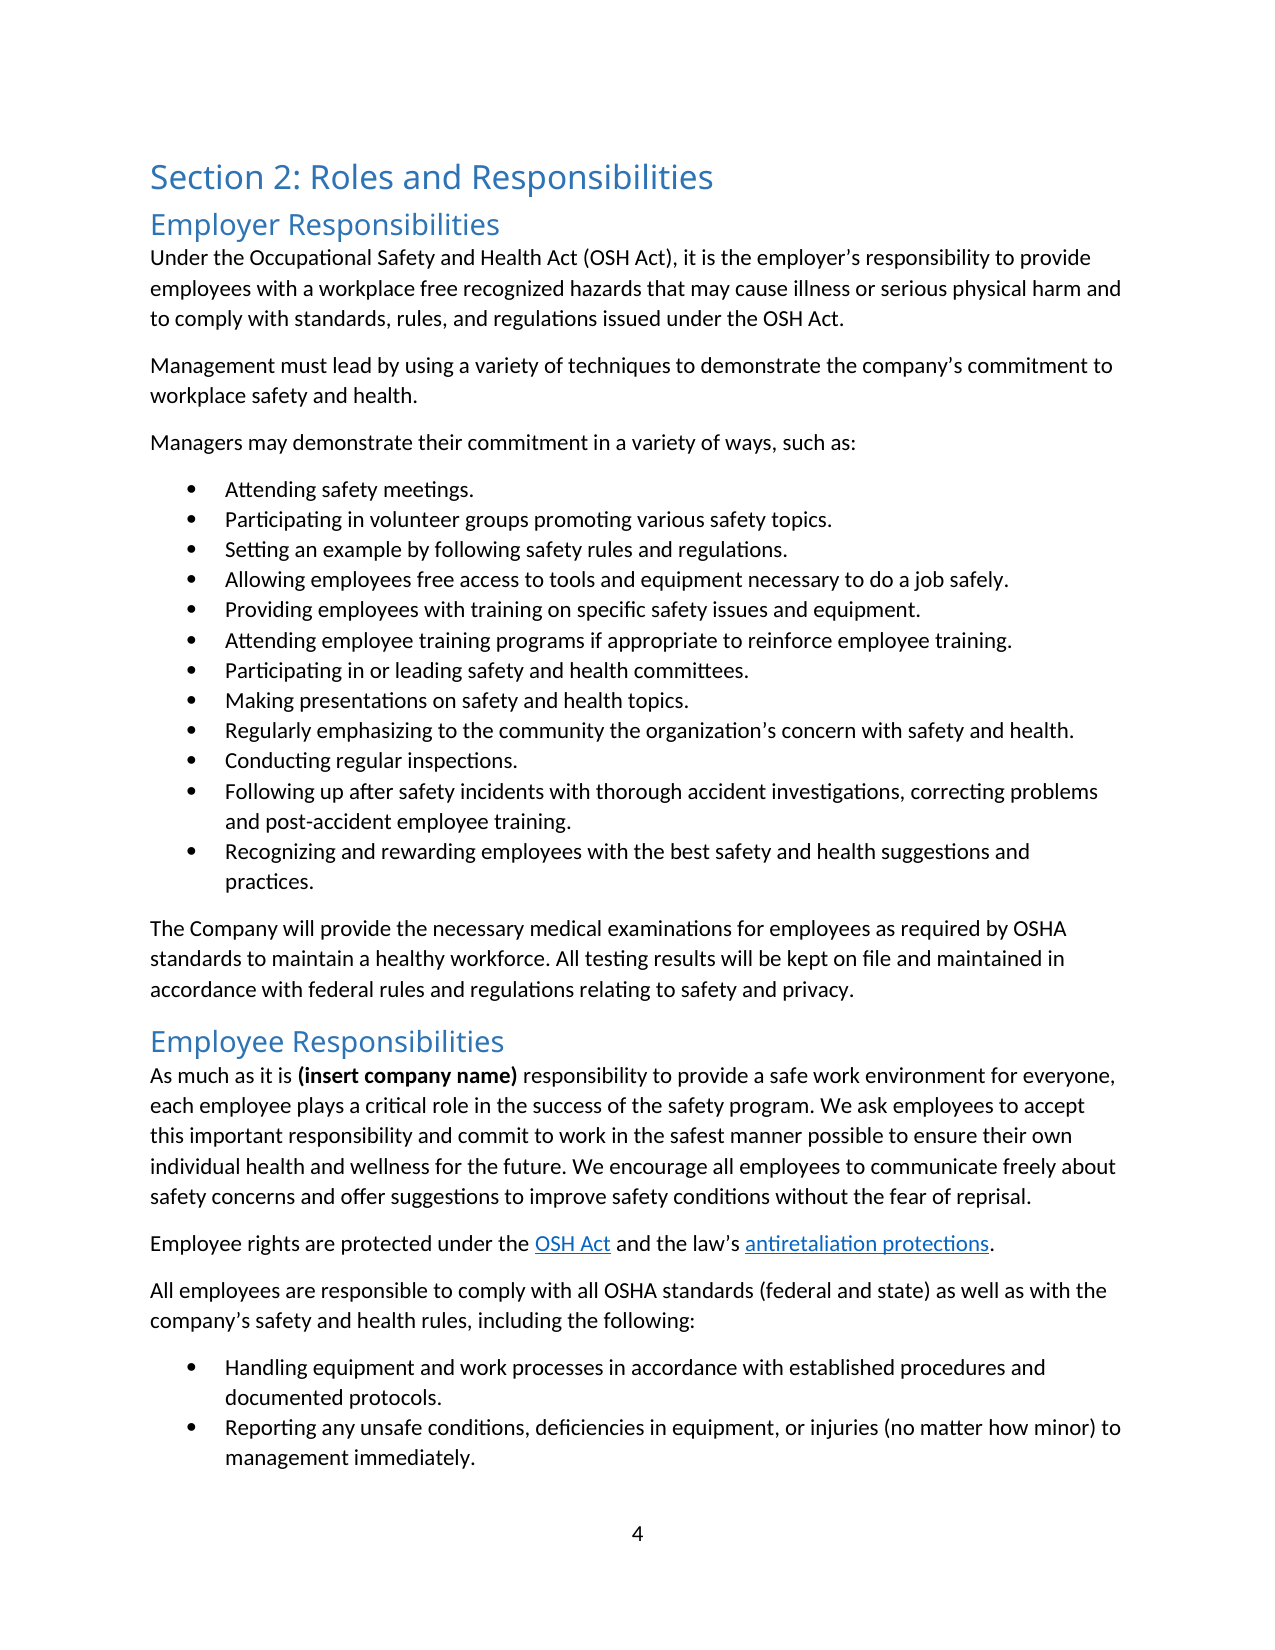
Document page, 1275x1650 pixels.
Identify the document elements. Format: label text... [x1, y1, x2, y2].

text All employees are responsible to comply with all OSHA standards (federal and state) as well as with the company’s safety and health rules, including the following: [150, 1276, 1125, 1334]
list Allowing employees free access to tools and equipment necessary to do a job safely. [187, 565, 1125, 593]
list Setting an example by following safety rules and regulations. [187, 535, 1125, 563]
list Participating in or leading safety and health committees. [187, 656, 1125, 684]
subtitle Employee Responsibilities [150, 1022, 1125, 1061]
list Attending safety meetings. [187, 475, 1125, 503]
list Handling equipment and work processes in accordance with established procedures and documented protocols. [187, 1353, 1125, 1411]
list Conducting regular inspections. [187, 747, 1125, 774]
list Regularly emphasizing to the community the organization’s concern with safety and health. [187, 716, 1125, 744]
text The Company will provide the necessary medical examinations for employees as required by OSHA standards to maintain a healthy workforce. All testing results will be kept on file and maintained in accordance with federal rules and regulations relating to safety and privacy. [150, 914, 1125, 1003]
list Making presentations on safety and health topics. [187, 686, 1125, 714]
text Employee rights are protected under the OSH Act and the law’s antiretaliation protections. [150, 1229, 1125, 1257]
text Managers may demonstrate their commitment in a variety of ways, such as: [150, 428, 1125, 456]
text Under the Occupational Safety and Health Act (OSH Act), it is the employer’s responsibility to provide employees with a workplace free recognized hazards that may cause illness or serious physical harm and to comply with standards, rules, and regulations issued under the OSH Act. [150, 243, 1125, 332]
subtitle Employer Responsibilities [150, 204, 1125, 243]
subtitle Section 2: Roles and Responsibilities [150, 154, 1125, 199]
list Recognizing and rewarding employees with the best safety and health suggestions and practices. [187, 837, 1125, 895]
text As much as it is (insert company name) responsibility to provide a safe work environment for everyone, each employee plays a critical role in the success of the safety program. We ask employees to accept this important responsibility and commit to work in the safest manner possible to ensure their own individual health and wellness for the future. We encourage all employees to communicate freely about safety concerns and offer suggestions to improve safety conditions without the fear of reprisal. [150, 1061, 1125, 1210]
list Providing employees with training on specific safety issues and equipment. [187, 596, 1125, 623]
list Participating in volunteer groups promoting various safety topics. [187, 505, 1125, 533]
text Management must lead by using a variety of techniques to demonstrate the company’s commitment to workplace safety and health. [150, 351, 1125, 409]
list Attending employee training programs if appropriate to reinforce employee training. [187, 626, 1125, 654]
list Following up after safety incidents with thorough accident investigations, correcting problems and post-accident employee training. [187, 777, 1125, 835]
list Reporting any unsafe conditions, deficiencies in equipment, or injuries (no matter how minor) to management immediately. [187, 1413, 1125, 1472]
